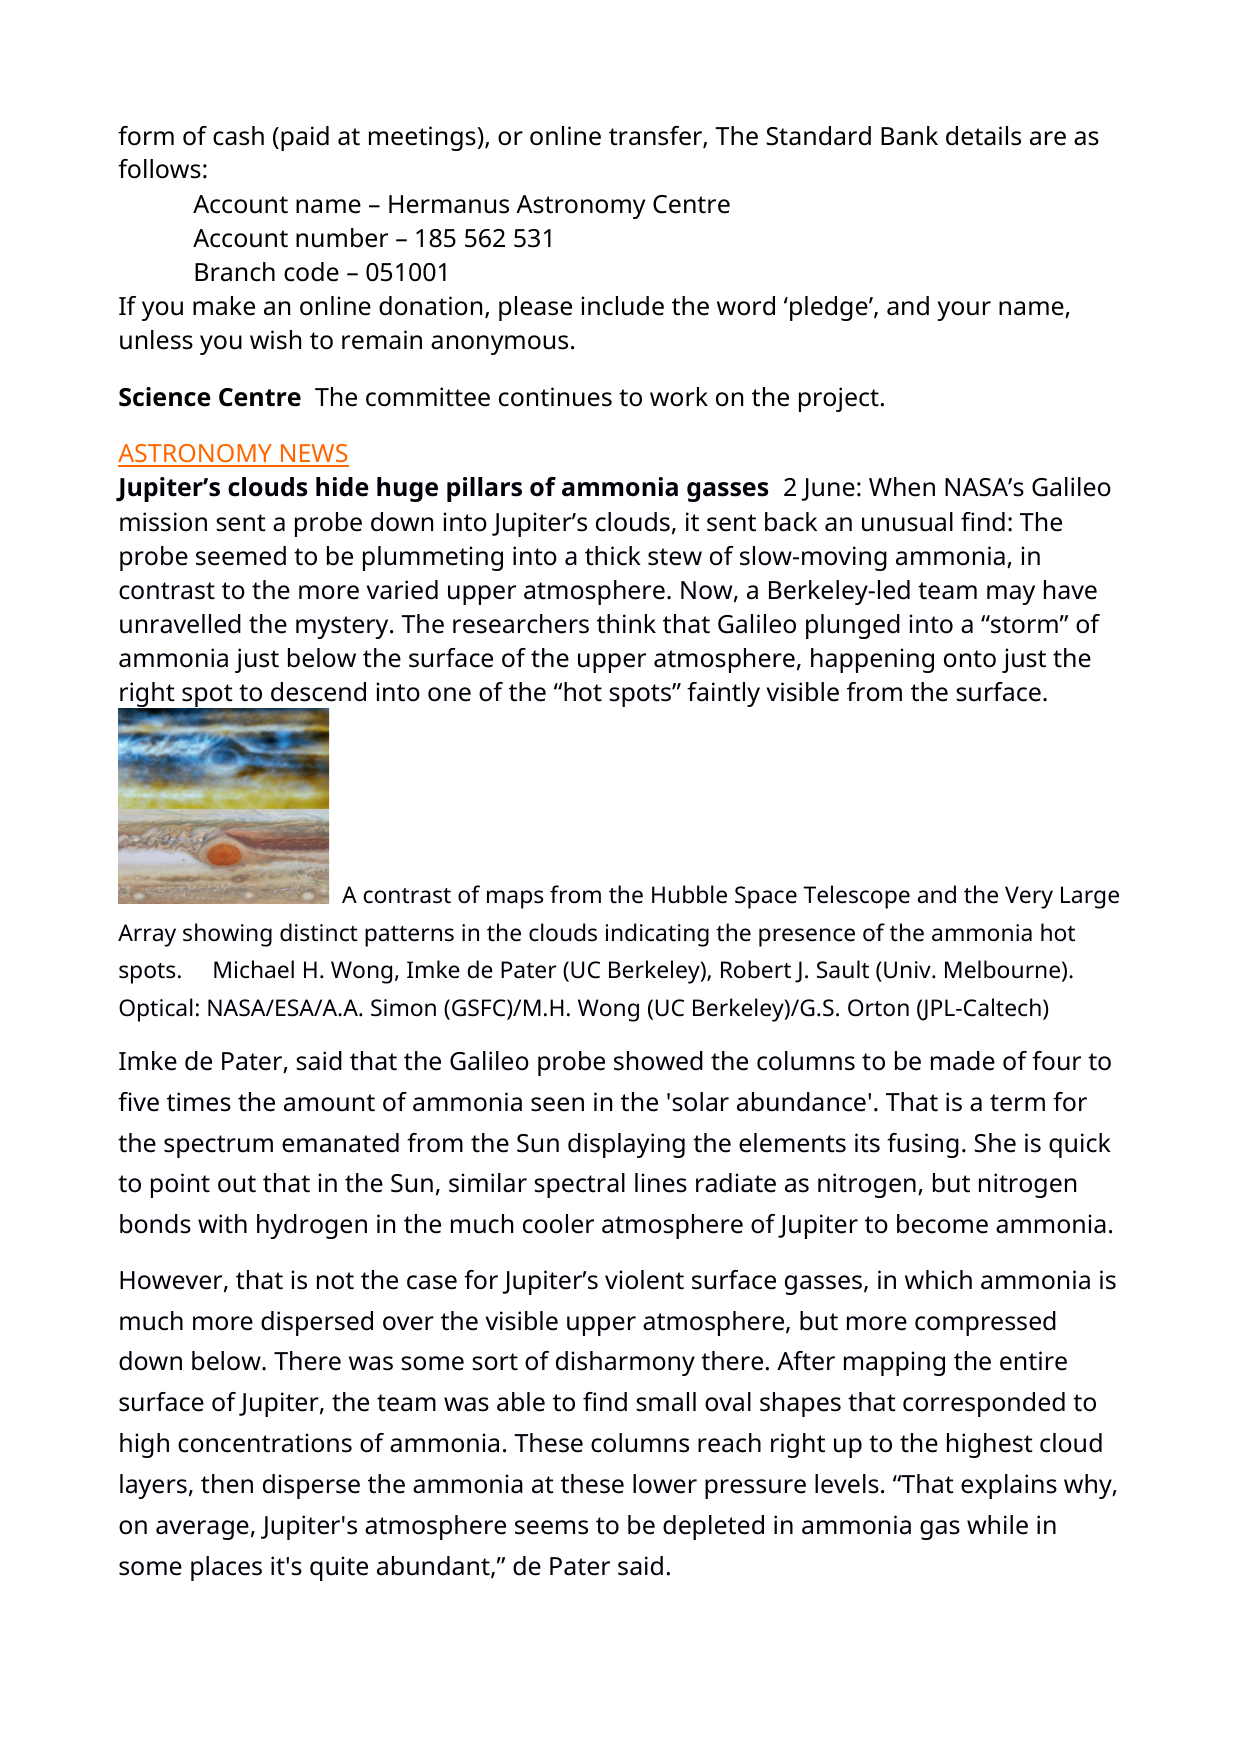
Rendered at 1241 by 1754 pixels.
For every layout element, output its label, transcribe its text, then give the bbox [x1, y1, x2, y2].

text Branch code – 051001 [118, 254, 1122, 288]
text Account name – Hermanus Astronomy Centre [118, 186, 1122, 220]
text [118, 118, 1122, 186]
text If you make an online donation, please include the word ‘pledge’, and your name, unless you wish to remain anonymous. [118, 288, 1122, 357]
list ASTRONOMY NEWS [118, 436, 1122, 470]
list Jupiter’s clouds hide huge pillars of ammonia gasses 2 June: When NASA’s Galileo mission sent a probe down into Jupiter’s clouds, it sent back an unusual find: The probe seemed to be plummeting into a thick stew of slow-moving ammonia, in contrast to the more varied upper atmosphere. Now, a Berkeley-led team may have unravelled the mystery. The researchers think that Galileo plunged into a “storm” of ammonia just below the surface of the upper atmosphere, happening onto just the right spot to descend into one of the “hot spots” faintly visible from the surface. [118, 470, 1122, 708]
text Science Centre The committee continues to work on the project. [118, 379, 1122, 413]
picture [118, 708, 330, 904]
text A contrast of maps from the Hubble Space Telescope and the Very Large Array showing distinct patterns in the clouds indicating the presence of the ammonia hot spots. Michael H. Wong, Imke de Pater (UC Berkeley), Robert J. Sault (Univ. Melbourne). Optical: NASA/ESA/A.A. Simon (GSFC)/M.H. Wong (UC Berkeley)/G.S. Orton (JPL-Caltech) [118, 708, 1122, 1023]
text Imke de Pater, said that the Galileo probe showed the columns to be made of four to five times the amount of ammonia seen in the 'solar abundance'. That is a term for the spectrum emanated from the Sun displaying the elements its fusing. She is quick to point out that in the Sun, similar spectral lines radiate as nitrogen, but nitrogen bonds with hydrogen in the much cooler atmosphere of Jupiter to become ammonia. [118, 1043, 1122, 1241]
text However, that is not the case for Jupiter’s violent surface gasses, in which ammonia is much more dispersed over the visible upper atmosphere, but more compressed down below. There was some sort of disharmony there. After mapping the entire surface of Jupiter, the team was able to find small oval shapes that corresponded to high concentrations of ammonia. These columns reach right up to the highest cloud layers, then disperse the ammonia at these lower pressure levels. “That explains why, on average, Jupiter's atmosphere seems to be depleted in ammonia gas while in some places it's quite abundant,” de Pater said. [118, 1262, 1122, 1582]
text Account number – 185 562 531 [118, 220, 1122, 254]
